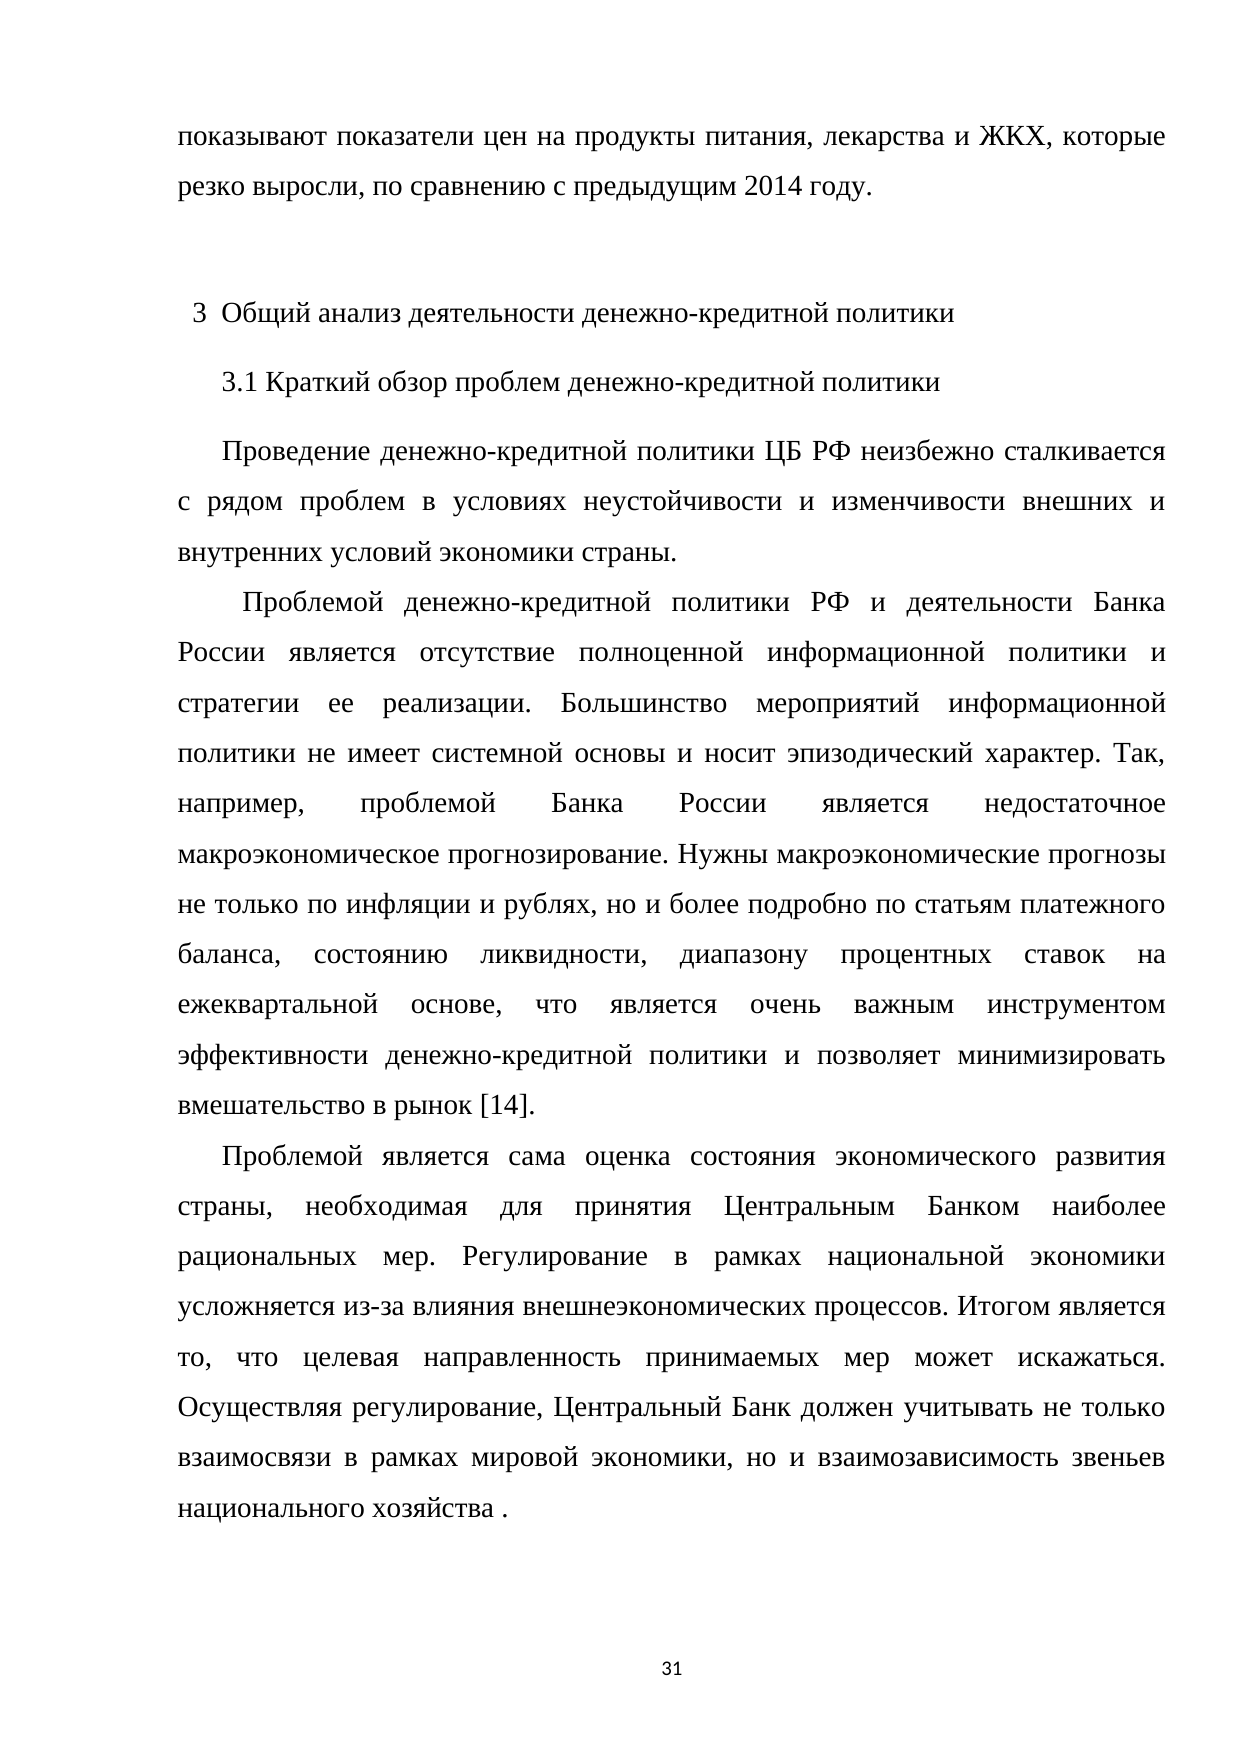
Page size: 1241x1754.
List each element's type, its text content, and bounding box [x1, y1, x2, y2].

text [177, 118, 1167, 202]
text 3.1 Краткий обзор проблем денежно-кредитной политики [177, 364, 1167, 398]
text Проведение денежно-кредитной политики ЦБ РФ неизбежно сталкивается с рядом проблем в условиях неустойчивости и изменчивости внешних и внутренних условий экономики страны. [177, 433, 1167, 567]
text 3 Общий анализ деятельности денежно-кредитной политики [177, 295, 1167, 329]
text Проблемой является сама оценка состояния экономического развития страны, необходимая для принятия Центральным Банком наиболее рациональных мер. Регулирование в рамках национальной экономики усложняется из-за влияния внешнеэкономических процессов. Итогом является то, что целевая направленность принимаемых мер может искажаться. Осуществляя регулирование, Центральный Банк должен учитывать не только взаимосвязи в рамках мировой экономики, но и взаимозависимость звеньев национального хозяйства . [177, 1138, 1167, 1523]
text Проблемой денежно-кредитной политики РФ и деятельности Банка России является отсутствие полноценной информационной политики и стратегии ее реализации. Большинство мероприятий информационной политики не имеет системной основы и носит эпизодический характер. Так, например, проблемой Банка России является недостаточное макроэкономическое прогнозирование. Нужны макроэкономические прогнозы не только по инфляции и рублях, но и более подробно по статьям платежного баланса, состоянию ликвидности, диапазону процентных ставок на ежеквартальной основе, что является очень важным инструментом эффективности денежно-кредитной политики и позволяет минимизировать вмешательство в рынок [14]. [177, 584, 1167, 1121]
